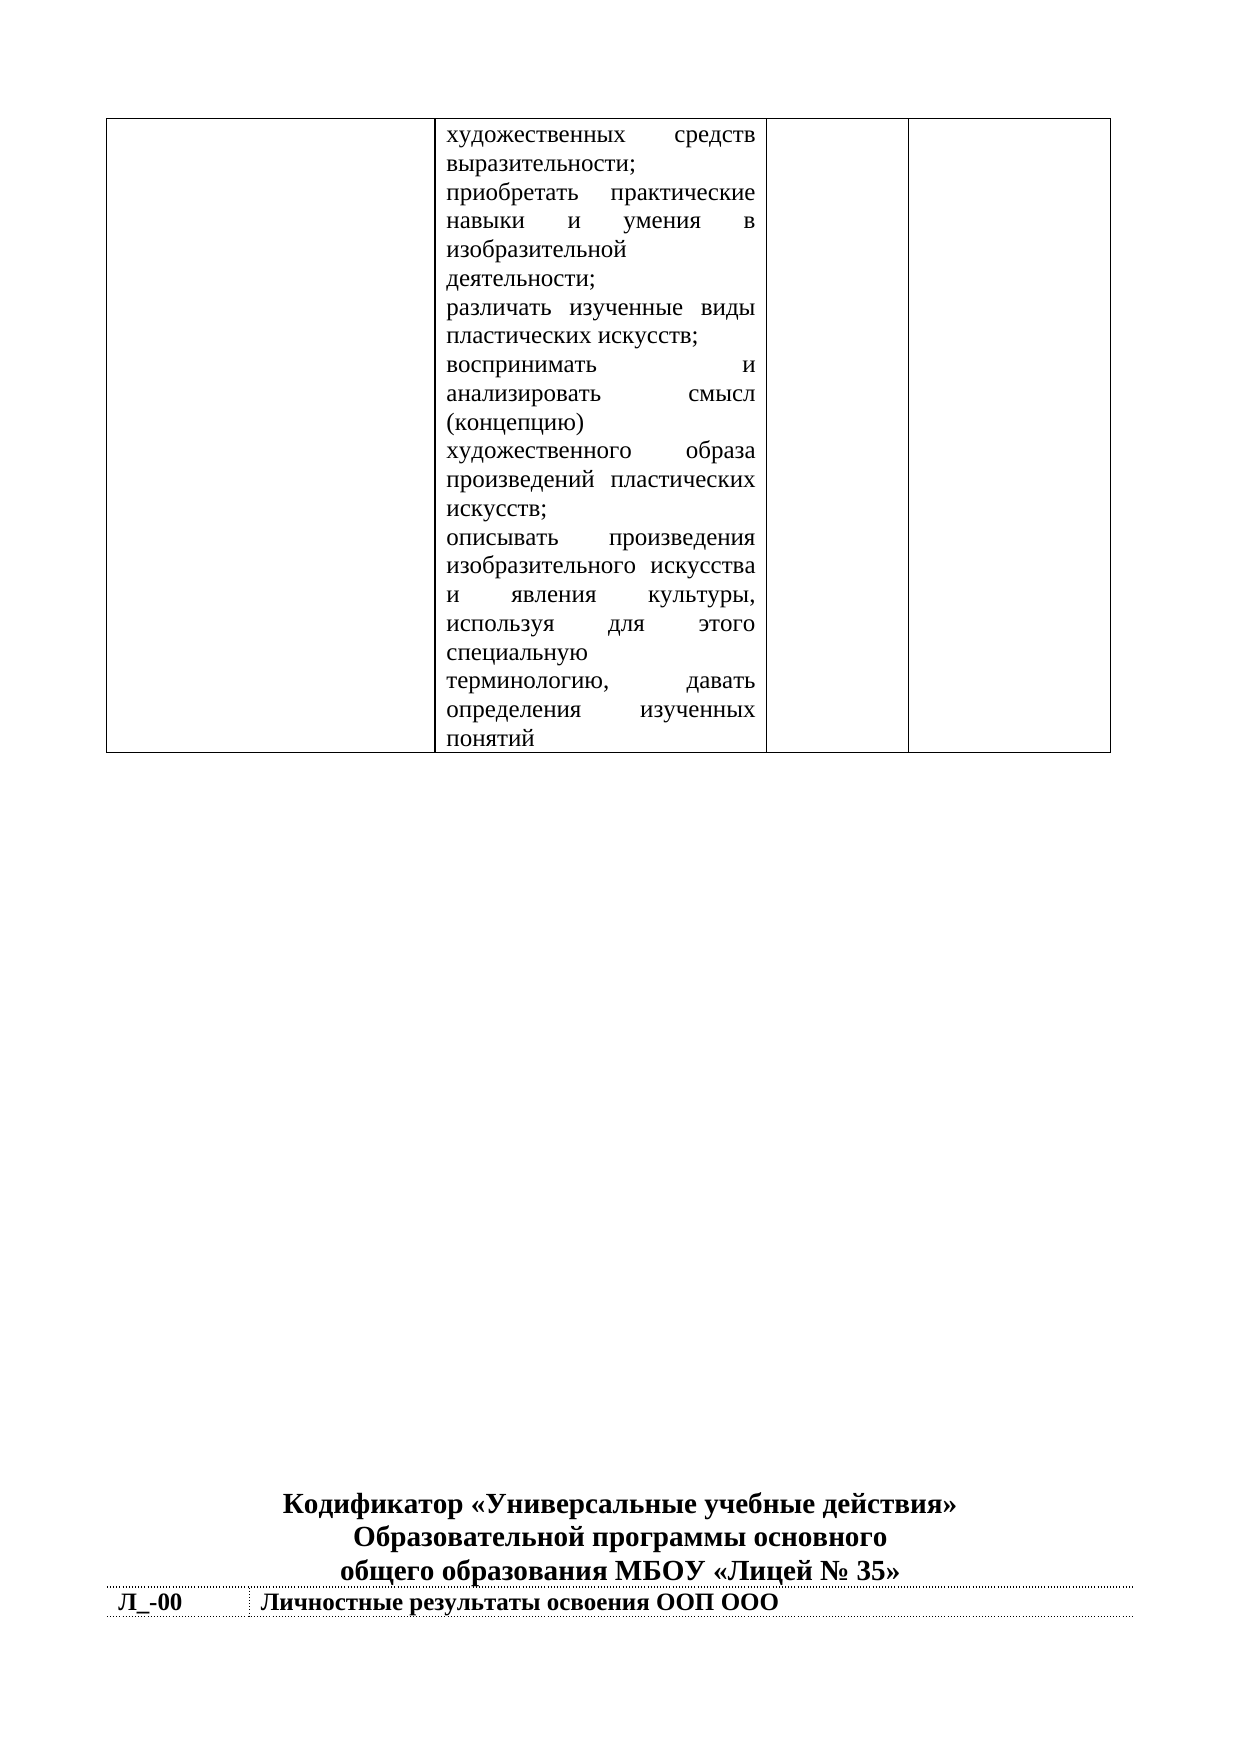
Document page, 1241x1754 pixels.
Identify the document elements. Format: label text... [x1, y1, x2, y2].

text общего образования МБОУ «Лицей № 35» [118, 1553, 1122, 1586]
table_header Л_-00 [107, 1586, 249, 1616]
text Образовательной программы основного [118, 1519, 1122, 1553]
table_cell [767, 119, 908, 752]
text Кодификатор «Универсальные учебные действия» [118, 1486, 1122, 1519]
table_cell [909, 119, 1110, 752]
table_header Личностные результаты освоения ООП ООО [249, 1586, 1133, 1616]
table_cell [436, 119, 766, 752]
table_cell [107, 119, 434, 752]
